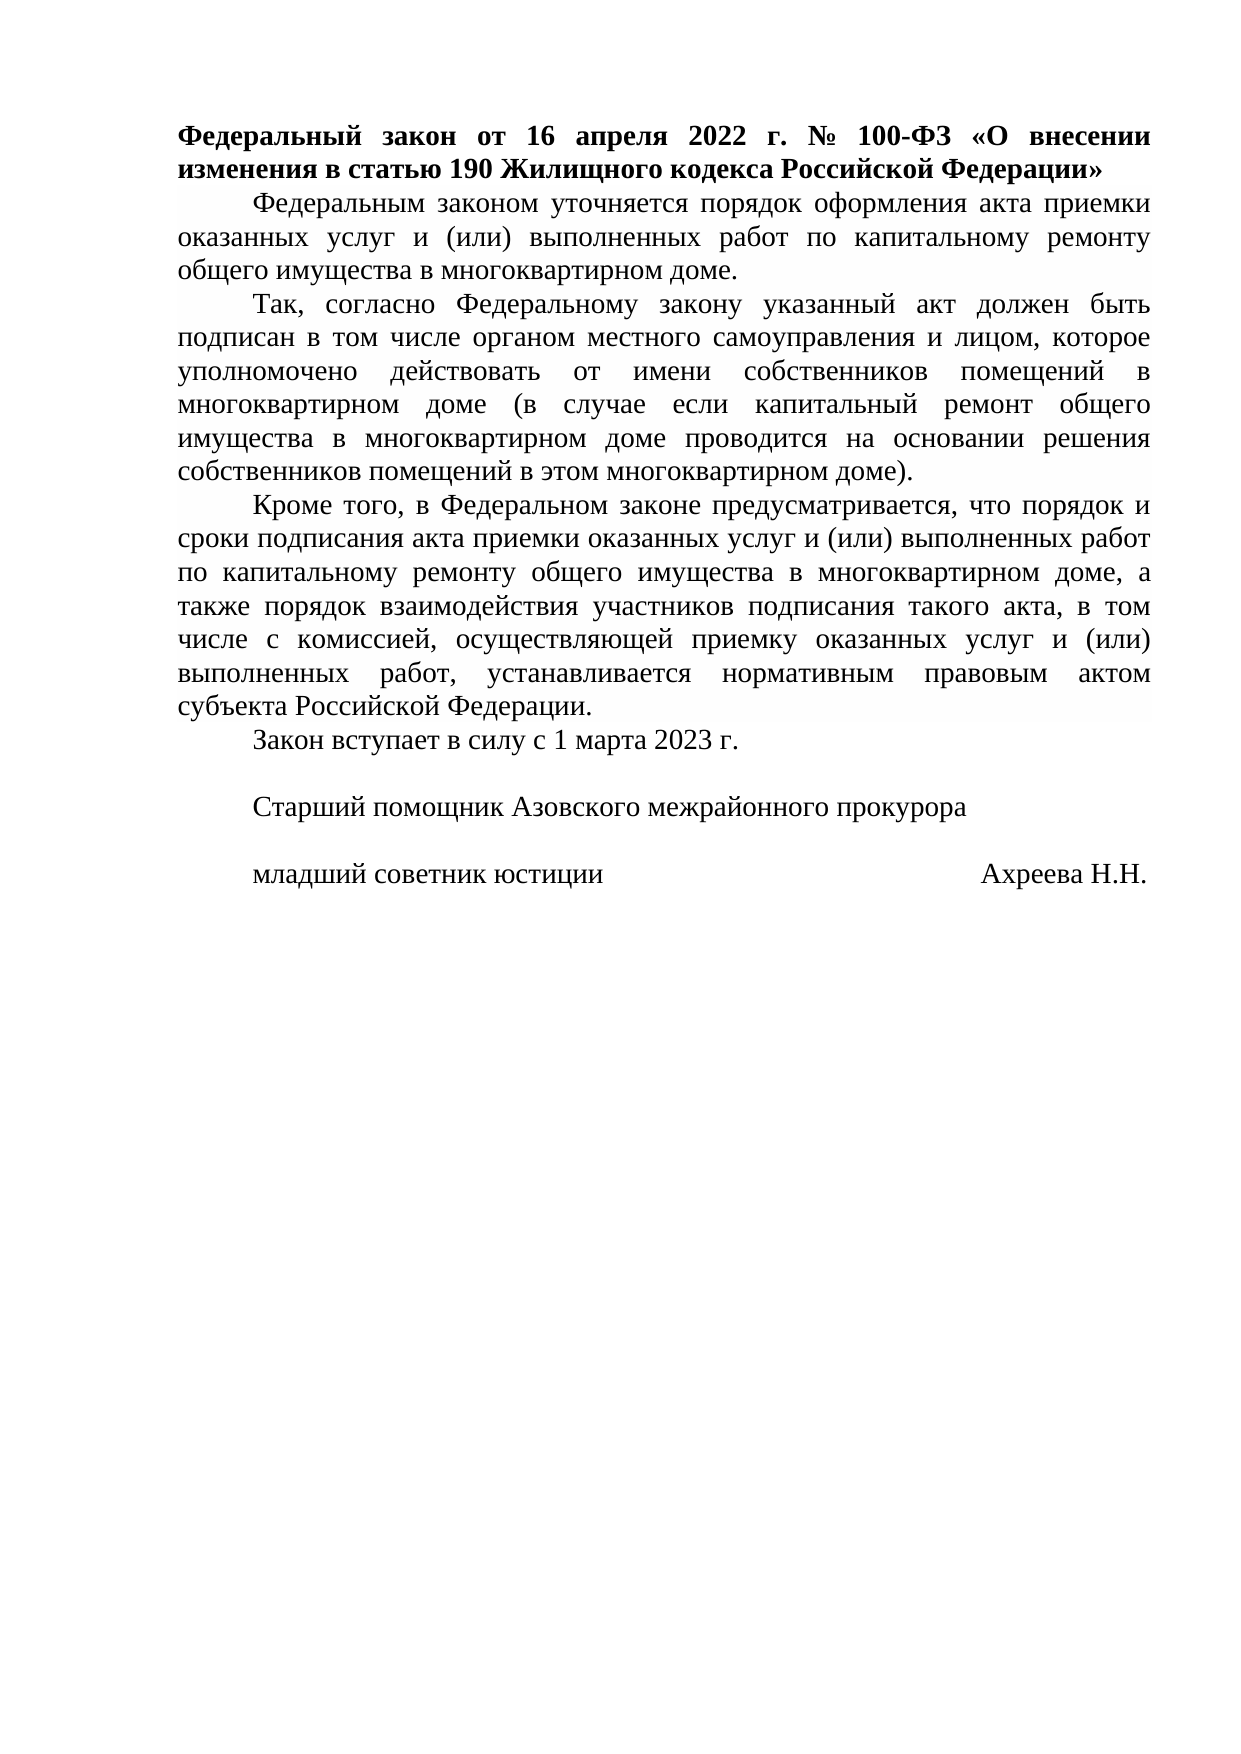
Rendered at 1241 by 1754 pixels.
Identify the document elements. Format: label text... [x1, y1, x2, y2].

text Федеральный закон от 16 апреля 2022 г. № 100-ФЗ «О внесении изменения в статью 190 Жилищного кодекса Российской Федерации» [177, 118, 1152, 185]
text младший советник юстиции Ахреева Н.Н. [177, 856, 1152, 889]
text Закон вступает в силу с 1 марта . [177, 722, 1152, 755]
text Старший помощник Азовского межрайонного прокурора [177, 789, 1152, 822]
text Федеральным законом уточняется порядок оформления акта приемки оказанных услуг и (или) выполненных работ по капитальному ремонту общего имущества в многоквартирном доме. [177, 185, 1152, 286]
text Так, согласно Федеральному закону указанный акт должен быть подписан в том числе органом местного самоуправления и лицом, которое уполномочено действовать от имени собственников помещений в многоквартирном доме (в случае если капитальный ремонт общего имущества в многоквартирном доме проводится на основании решения собственников помещений в этом многоквартирном доме). [177, 286, 1152, 487]
text Кроме того, в Федеральном законе предусматривается, что порядок и сроки подписания акта приемки оказанных услуг и (или) выполненных работ по капитальному ремонту общего имущества в многоквартирном доме, а также порядок взаимодействия участников подписания такого акта, в том числе с комиссией, осуществляющей приемку оказанных услуг и (или) выполненных работ, устанавливается нормативным правовым актом субъекта Российской Федерации. [177, 487, 1152, 722]
